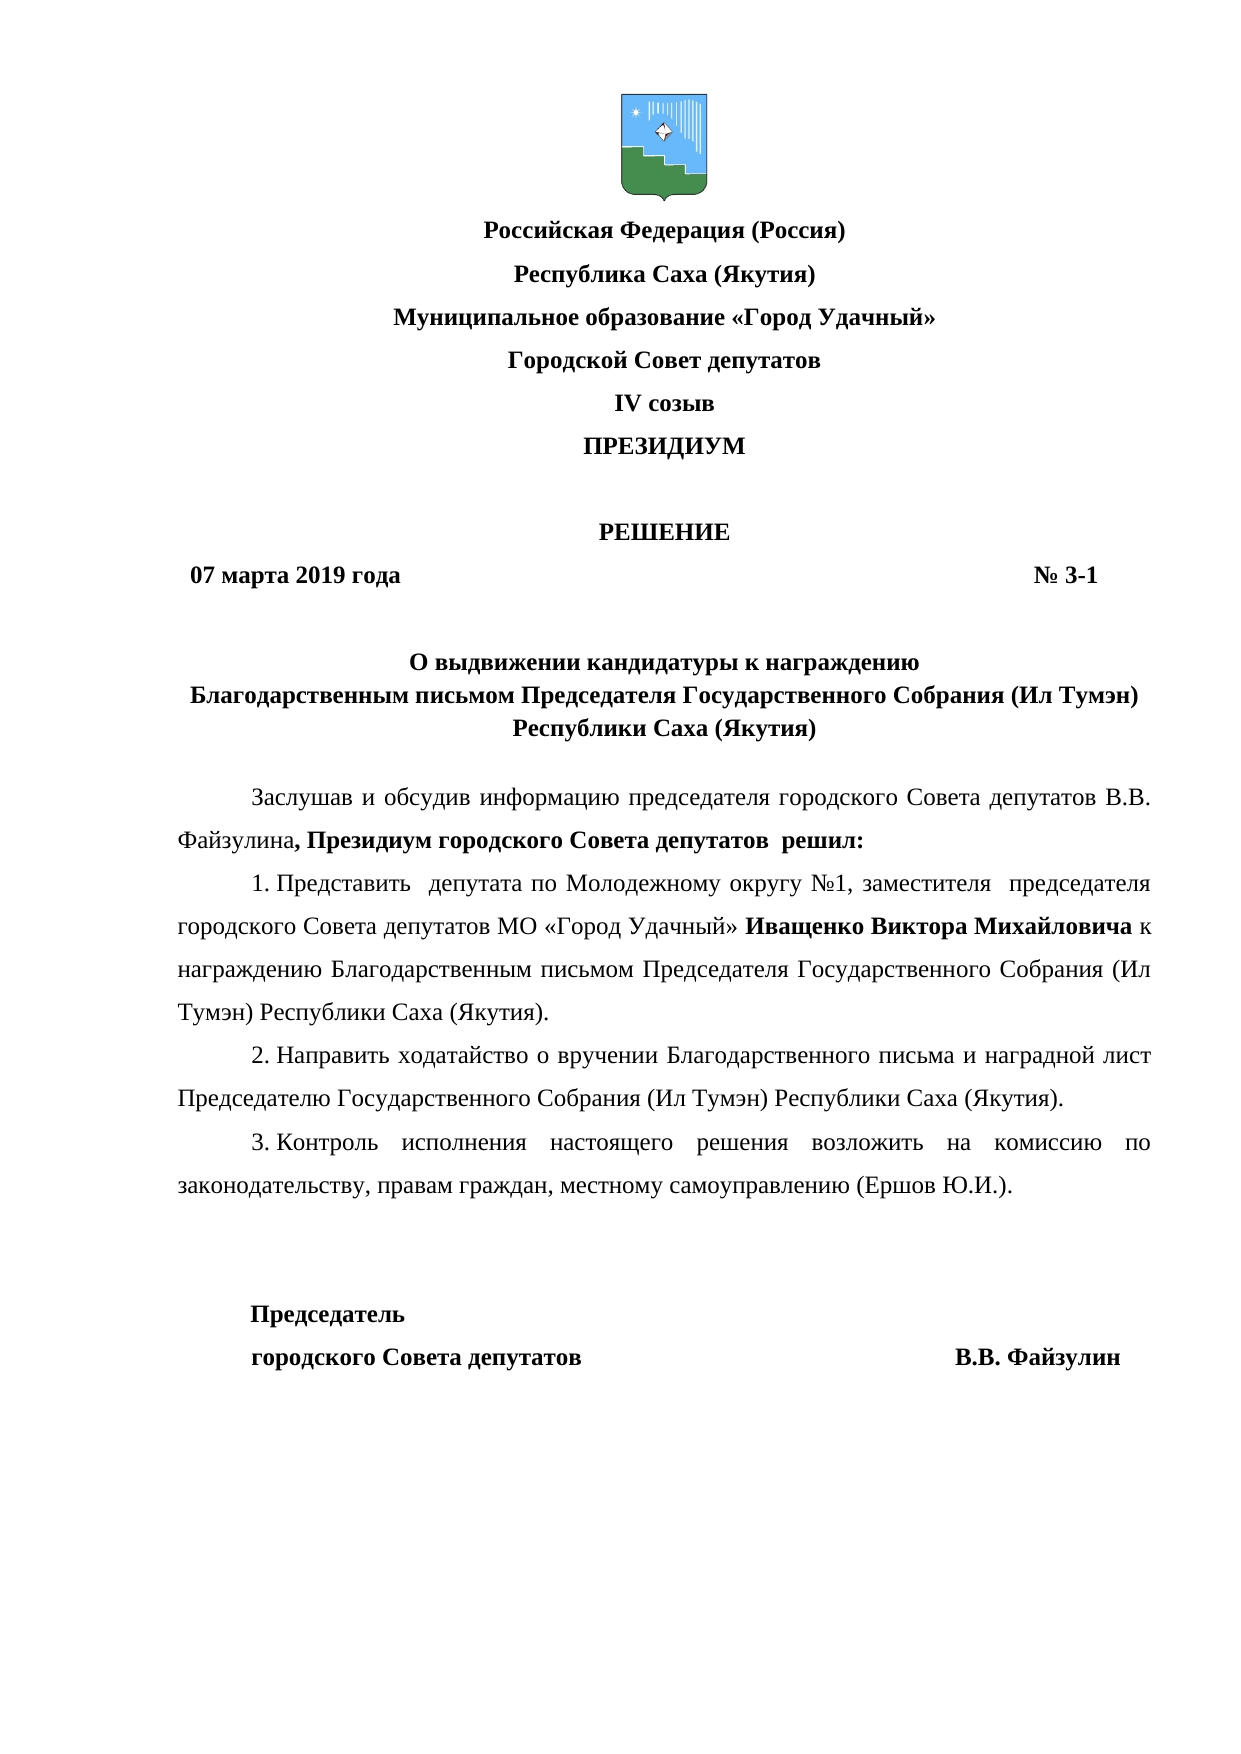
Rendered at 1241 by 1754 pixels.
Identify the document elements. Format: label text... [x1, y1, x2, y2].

text 07 марта 2019 года № 3-1 [177, 561, 1152, 589]
text ПРЕЗИДИУМ [177, 431, 1152, 460]
text Благодарственным письмом Председателя Государственного Собрания (Ил Тумэн) [177, 680, 1152, 708]
text РЕШЕНИЕ [177, 517, 1152, 546]
text Председатель [177, 1299, 1152, 1328]
text IV созыв [177, 388, 1152, 417]
text Заслушав и обсудив информацию председателя городского Совета депутатов В.В. Файзулина, Президиум городского Совета депутатов решил: [177, 782, 1152, 853]
text городского Совета депутатов В.В. Файзулин [251, 1342, 1152, 1371]
picture [616, 88, 713, 202]
list Контроль исполнения настоящего решения возложить на комиссию по законодательству, правам граждан, местному самоуправлению (Ершов Ю.И.). [177, 1127, 1152, 1198]
text О выдвижении кандидатуры к награждению [177, 647, 1152, 676]
text Российская Федерация (Россия) [177, 216, 1152, 244]
text Республика Саха (Якутия) [177, 259, 1152, 287]
text Городской Совет депутатов [177, 345, 1152, 374]
text Муниципальное образование «Город Удачный» [177, 302, 1152, 331]
text Республики Саха (Якутия) [177, 713, 1152, 742]
list Представить депутата по Молодежному округу №1, заместителя председателя городского Совета депутатов МО «Город Удачный» Иващенко Виктора Михайловича к награждению Благодарственным письмом Председателя Государственного Собрания (Ил Тумэн) Республики Саха (Якутия). [177, 868, 1152, 1026]
list Направить ходатайство о вручении Благодарственного письма и наградной лист Председателю Государственного Собрания (Ил Тумэн) Республики Саха (Якутия). [177, 1040, 1152, 1112]
